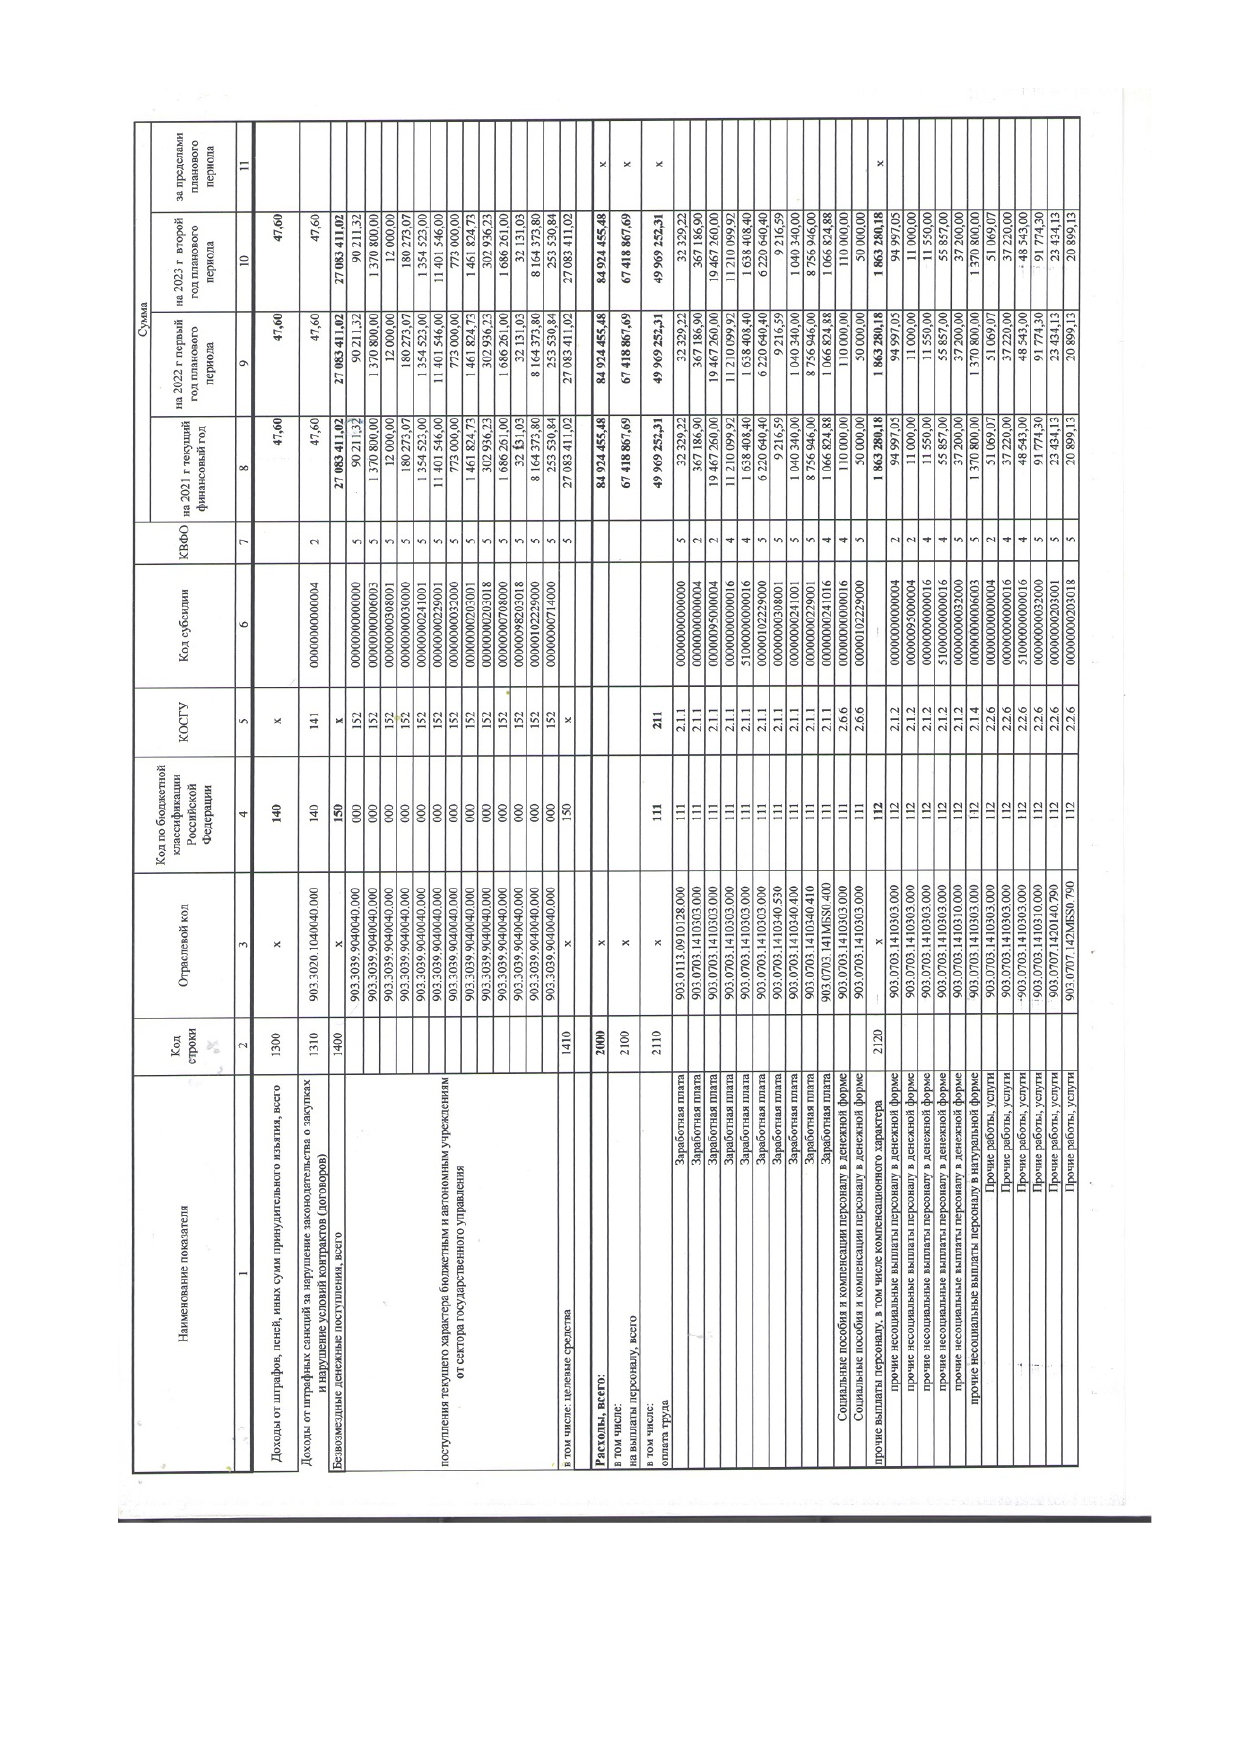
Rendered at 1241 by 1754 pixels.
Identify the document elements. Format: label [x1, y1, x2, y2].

picture [118, 88, 1152, 1523]
